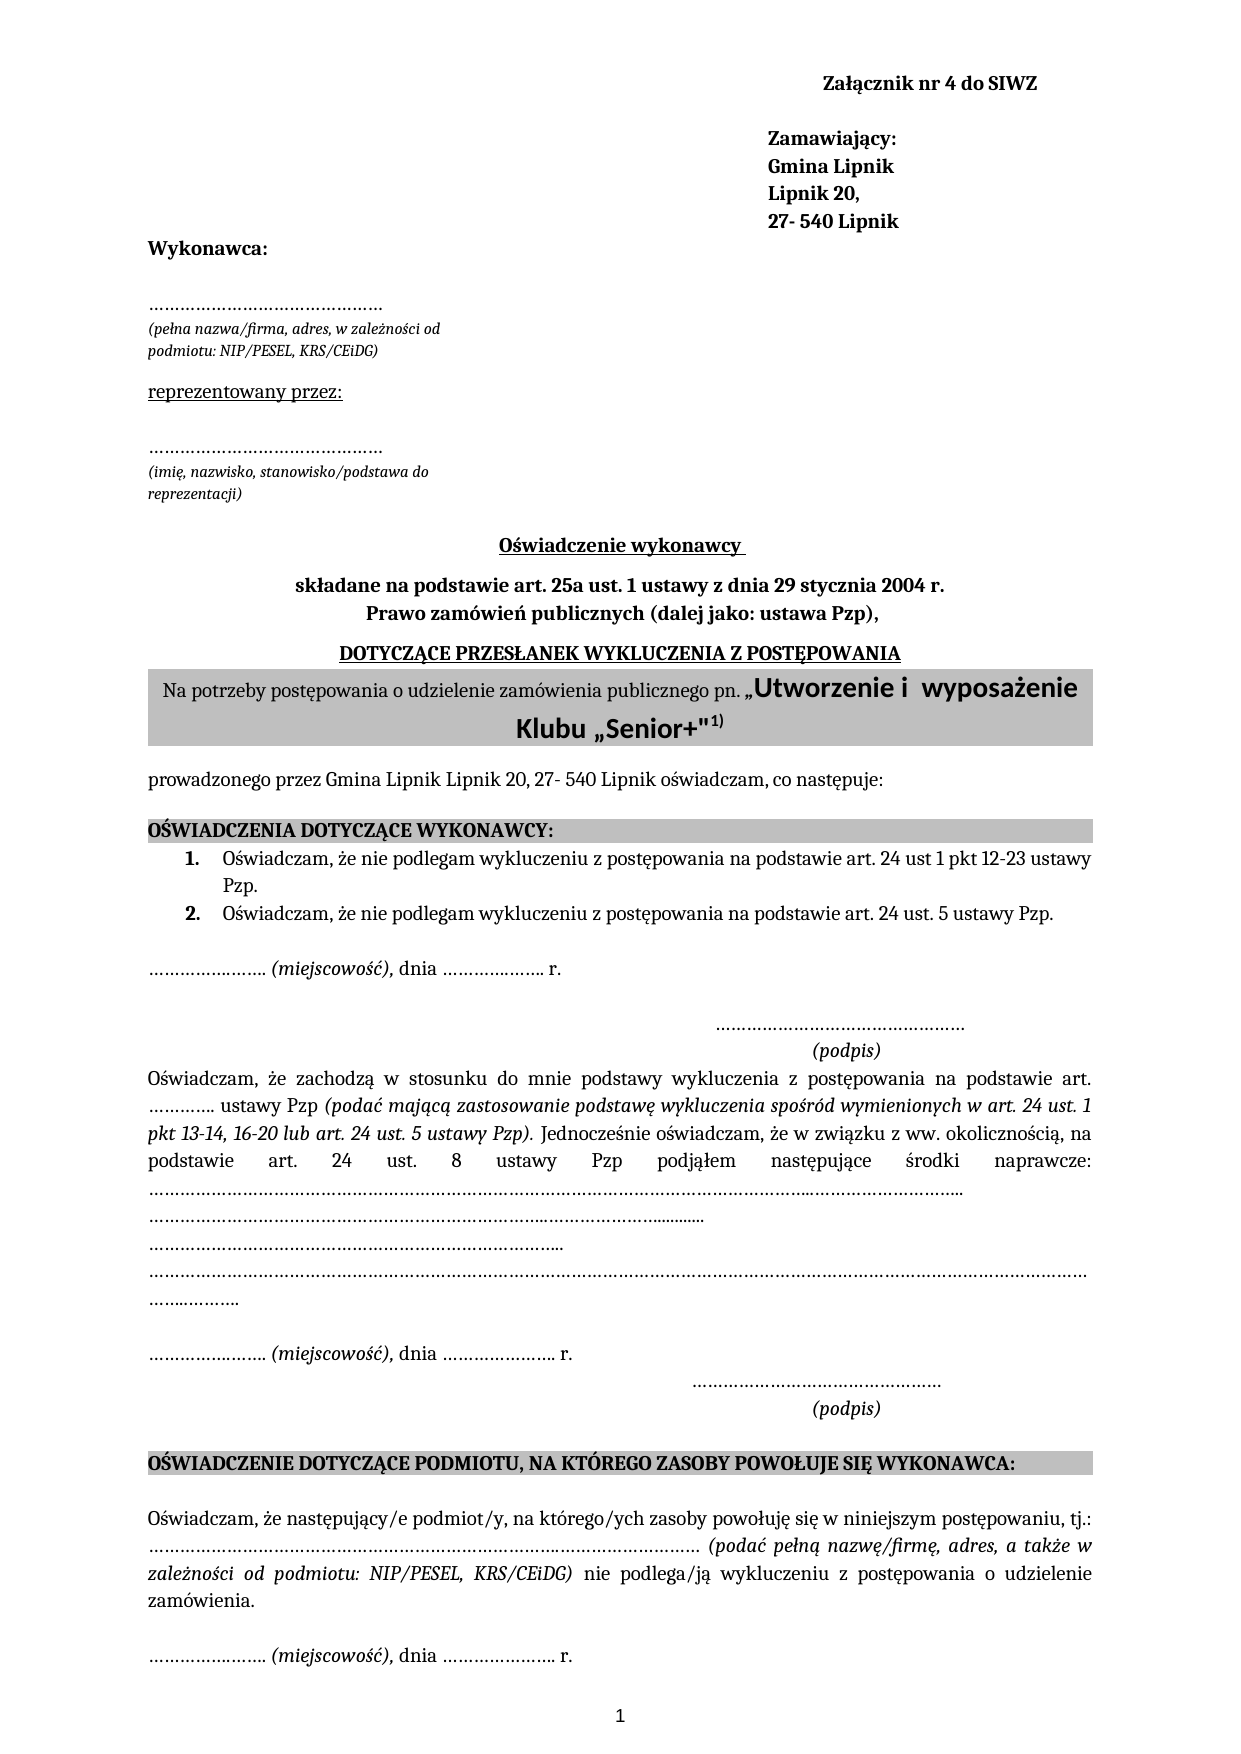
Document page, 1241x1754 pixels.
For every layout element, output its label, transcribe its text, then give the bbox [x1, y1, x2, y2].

text (pełna nazwa/firma, adres, w zależności od podmiotu: NIP/PESEL, KRS/CEiDG) [148, 319, 472, 361]
text Gmina Lipnik [694, 154, 1093, 178]
text …………….……. (miejscowość), dnia ………….……. r. [148, 956, 1093, 980]
text DOTYCZĄCE PRZESŁANEK WYKLUCZENIA Z POSTĘPOWANIA [148, 641, 1093, 665]
text Lipnik 20, [694, 182, 1093, 206]
text (imię, nazwisko, stanowisko/podstawa do reprezentacji) [148, 462, 472, 504]
text ………………………………………… [148, 1011, 1093, 1035]
text ……………………………………… [148, 435, 472, 459]
text Wykonawca: [148, 237, 1093, 261]
text ……………………………………… [148, 292, 472, 316]
text OŚWIADCZENIA DOTYCZĄCE WYKONAWCY: [148, 819, 1093, 843]
text Na potrzeby postępowania o udzielenie zamówienia publicznego pn. „Utworzenie i wyposażenie Klubu „Senior+"1) [148, 669, 1093, 746]
list Oświadczam, że nie podlegam wykluczeniu z postępowania na podstawie art. 24 ust 1 pkt 12-23 ustawy Pzp. [185, 846, 1093, 898]
text …………….……. (miejscowość), dnia …………………. r. [148, 1644, 1093, 1668]
text (podpis) [738, 1396, 1093, 1420]
text (podpis) [738, 1039, 1093, 1063]
text Oświadczam, że następujący/e podmiot/y, na którego/ych zasoby powołuję się w niniejszym postępowaniu, tj.: …………………………………………………………………….……………………… (podać pełną nazwę/firmę, adres, a także w zależności od podmiotu: NIP/PESEL, KRS/CEiDG) nie podlega/ją wykluczeniu z postępowania o udzielenie zamówienia. [148, 1506, 1093, 1613]
text prowadzonego przez Gmina Lipnik Lipnik 20, 27- 540 Lipnik oświadczam, co następuje: [148, 767, 1093, 791]
text Prawo zamówień publicznych (dalej jako: ustawa Pzp), [148, 601, 1093, 625]
text Zamawiający: [694, 127, 1093, 151]
text Oświadczenie wykonawcy [148, 534, 1093, 558]
text składane na podstawie art. 25a ust. 1 ustawy z dnia 29 stycznia 2004 r. [148, 574, 1093, 598]
text OŚWIADCZENIE DOTYCZĄCE PODMIOTU, NA KTÓREGO ZASOBY POWOŁUJE SIĘ WYKONAWCA: [148, 1451, 1093, 1475]
text 27- 540 Lipnik [694, 209, 1093, 233]
text ………………………………………… [148, 1369, 1093, 1393]
text Załącznik nr 4 do SIWZ [694, 72, 1093, 96]
text Oświadczam, że zachodzą w stosunku do mnie podstawy wykluczenia z postępowania na podstawie art. …………. ustawy Pzp (podać mającą zastosowanie podstawę wykluczenia spośród wymienionych w art. 24 ust. 1 pkt 13-14, 16-20 lub art. 24 ust. 5 ustawy Pzp). Jednocześnie oświadczam, że w związku z ww. okolicznością, na podstawie art. 24 ust. 8 ustawy Pzp podjąłem następujące środki naprawcze: ………………………………………………………………………………………………………………..………………………..…………………………………………………………………..…………………...........……………………………………………………………………..……………………………………………………………………………………………………………………………………………………………………..………. [148, 1066, 1093, 1310]
text …………….……. (miejscowość), dnia …………………. r. [148, 1341, 1093, 1365]
text reprezentowany przez: [148, 380, 1093, 404]
list Oświadczam, że nie podlegam wykluczeniu z postępowania na podstawie art. 24 ust. 5 ustawy Pzp. [185, 901, 1093, 925]
